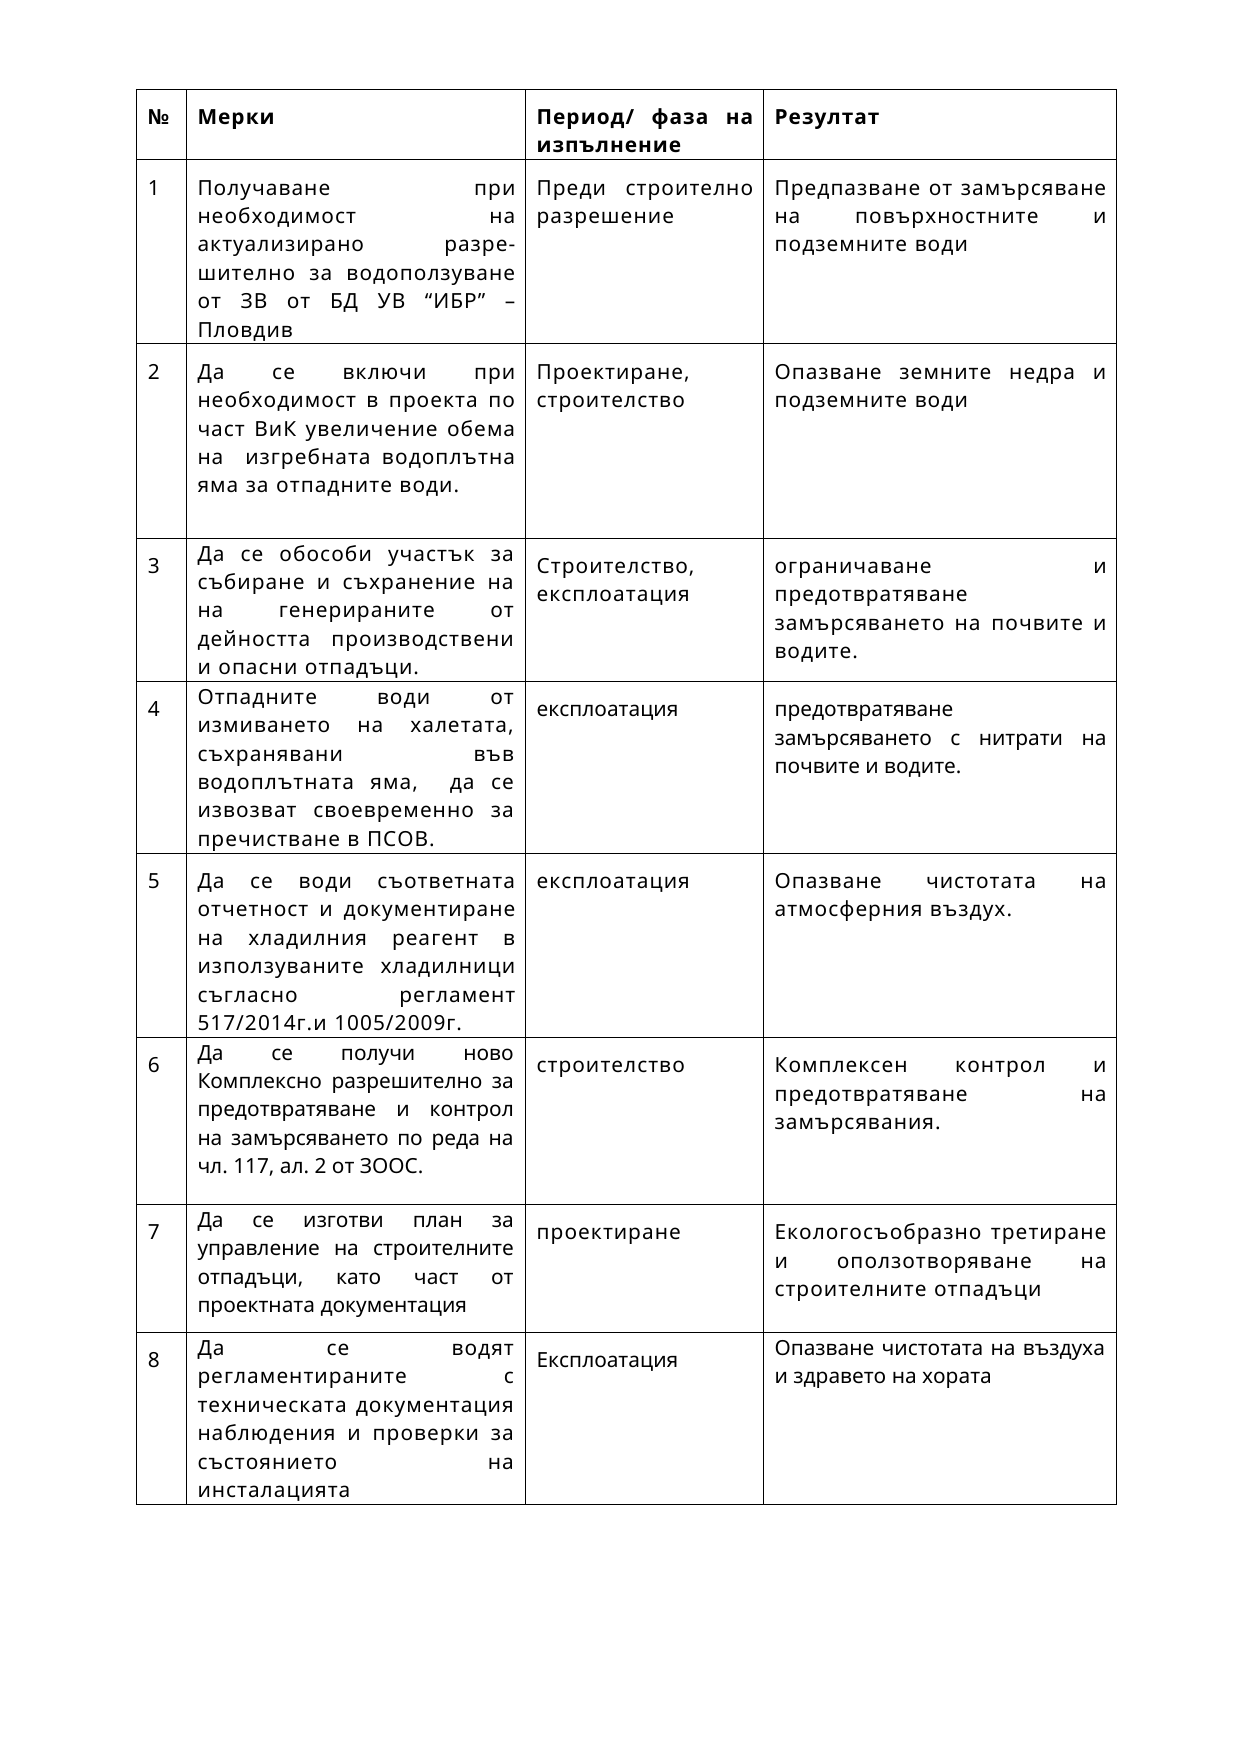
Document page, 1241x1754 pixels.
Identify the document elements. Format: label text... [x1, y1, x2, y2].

table_cell строителство [526, 1038, 763, 1204]
table_header Резултат [764, 90, 1116, 159]
table_cell Преди строително разрешение [526, 160, 763, 343]
table_cell 5 [137, 854, 186, 1037]
table_cell ограничаване и предотвратяване замърсяването на почвите и водите. [764, 539, 1116, 681]
table_cell Предпазване от замърсяване на повърхностните и подземните води [764, 160, 1116, 343]
table_cell Да се изготви план за управление на строителните отпадъци, като част от проектната документация [187, 1205, 525, 1332]
table_cell експлоатация [526, 854, 763, 1037]
table_cell Да се получи ново Комплексно разрешително за предотвратяване и контрол на замърсяването по реда на чл. 117, ал. 2 от ЗООС. [187, 1038, 525, 1204]
table_cell 8 [137, 1333, 186, 1504]
table_cell 4 [137, 682, 186, 852]
table_cell предотвратяване замърсяването с нитрати на почвите и водите. [764, 682, 1116, 852]
table_cell Строителство, експлоатация [526, 539, 763, 681]
table_cell Да се включи при необходимост в проекта по част ВиК увеличение обема на изгребната водоплътна яма за отпадните води. [187, 344, 525, 538]
table_cell 6 [137, 1038, 186, 1204]
table_cell Да се води съответната отчетност и документиране на хладилния реагент в използуваните хладилници съгласно регламент 517/2014г.и 1005/2009г. [187, 854, 525, 1037]
table_cell Да се обособи участък за събиране и съхранение на на генерираните от дейността производствени и опасни отпадъци. [187, 539, 525, 681]
table_cell 7 [137, 1205, 186, 1332]
table_cell 1 [137, 160, 186, 343]
table_header № [137, 90, 186, 159]
table_cell 2 [137, 344, 186, 538]
table_cell Опазване земните недра и подземните води [764, 344, 1116, 538]
table_cell експлоатация [526, 682, 763, 852]
table_cell Проектиране, строителство [526, 344, 763, 538]
table_cell Отпадните води от измиването на халетата, съхранявани във водоплътната яма, да се извозват своевременно за пречистване в ПСОВ. [187, 682, 525, 852]
table_cell 3 [137, 539, 186, 681]
table_cell Да се водят регламентираните с техническата документация наблюдения и проверки за състоянието на инсталацията [187, 1333, 525, 1504]
table_header Мерки [187, 90, 525, 159]
table_cell Опазване чистотата на атмосферния въздух. [764, 854, 1116, 1037]
table_cell Опазване чистотата на въздуха и здравето на хората [764, 1333, 1116, 1504]
table_cell Комплексен контрол и предотвратяване на замърсявания. [764, 1038, 1116, 1204]
table_header Период/ фаза на изпълнение [526, 90, 763, 159]
table_cell Експлоатация [526, 1333, 763, 1504]
table_cell Екологосъобразно третиране и оползотворяване на строителните отпадъци [764, 1205, 1116, 1332]
table_cell проектиране [526, 1205, 763, 1332]
table_cell Получаване при необходимост на актуализирано разре- шително за водоползуване от ЗВ от БД УВ “ИБР” – Пловдив [187, 160, 525, 343]
